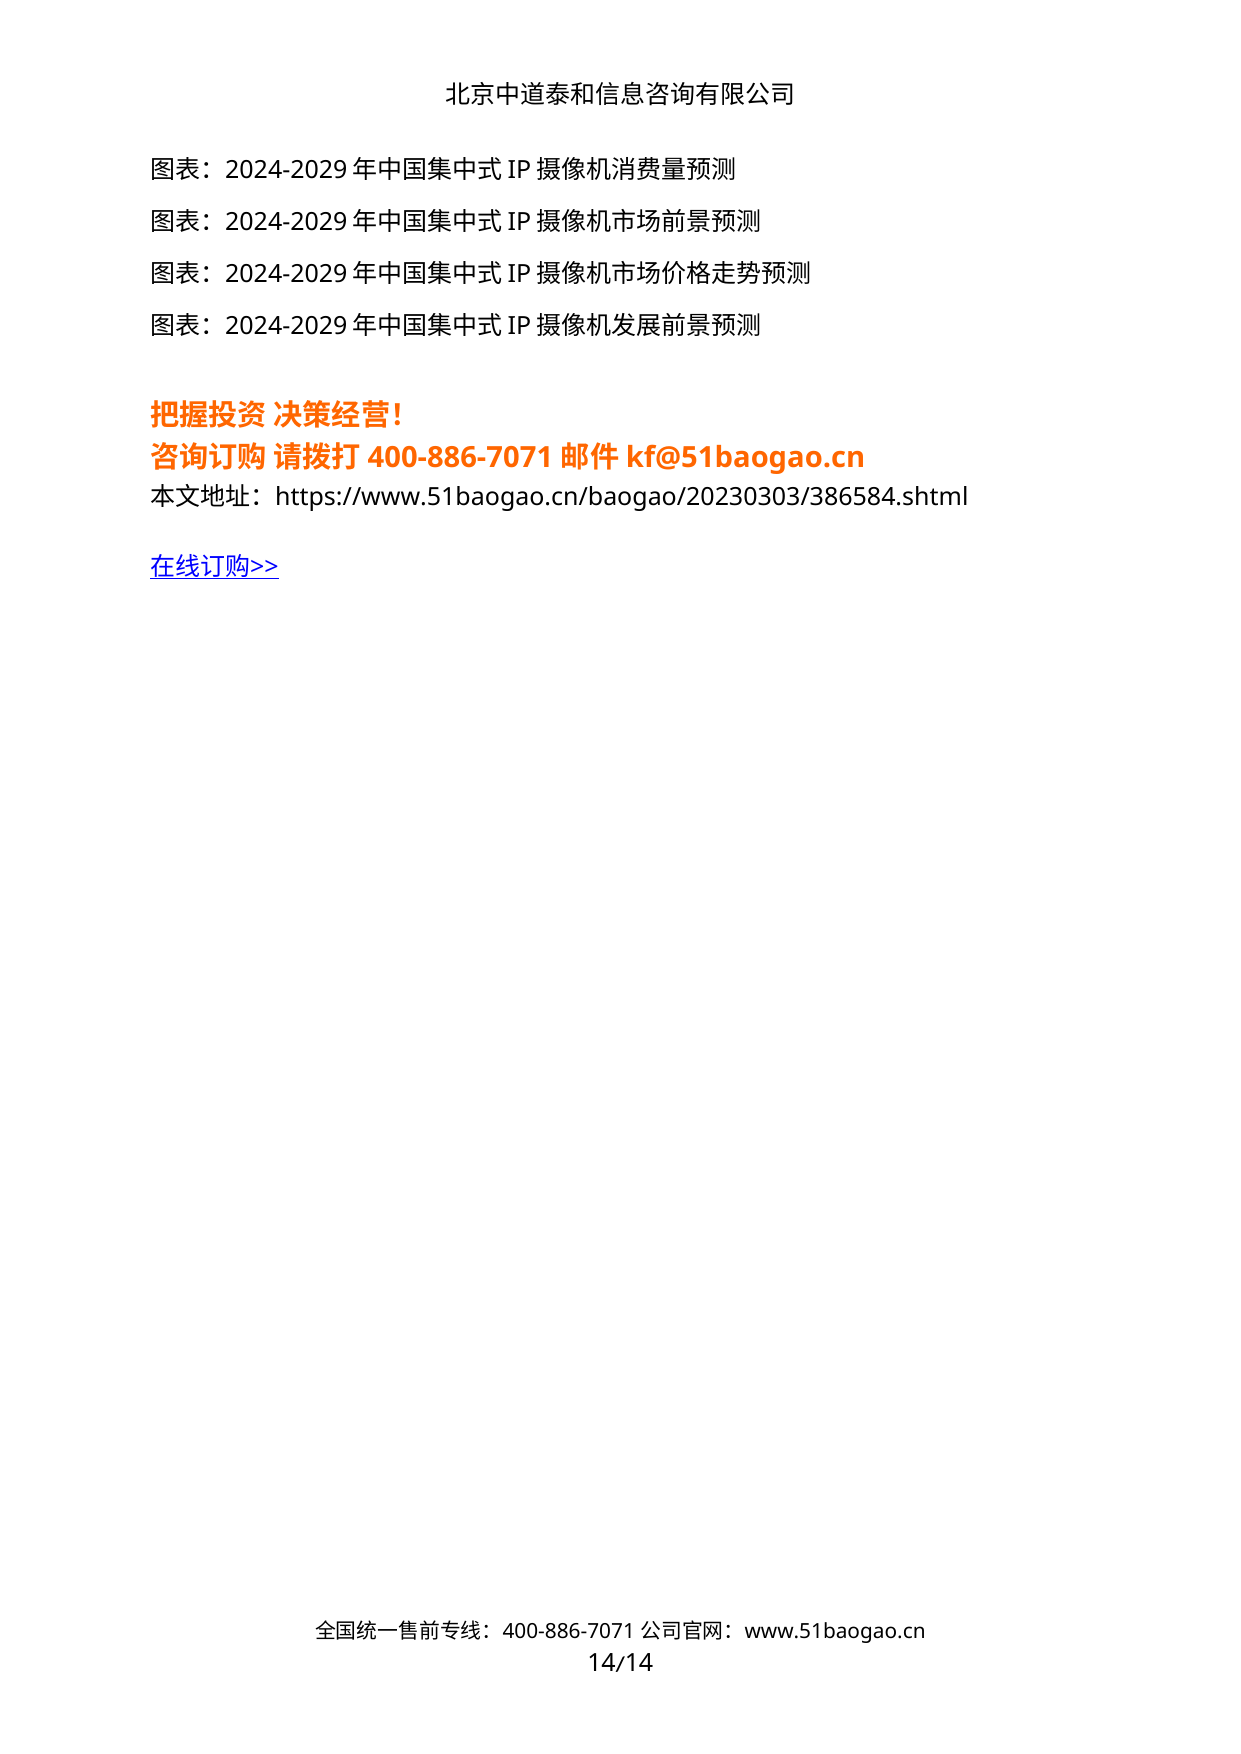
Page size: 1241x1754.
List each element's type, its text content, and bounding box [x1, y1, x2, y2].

text 图表：2024-2029年中国集中式IP摄像机发展前景预测 [150, 306, 1090, 342]
text 把握投资 决策经营！咨询订购 请拨打 400-886-7071 邮件 kf@51baogao.cn本文地址：https://www.51baogao.cn/baogao/20230303/386584.shtml [150, 357, 1090, 512]
text 图表：2024-2029年中国集中式IP摄像机市场前景预测 [150, 202, 1090, 238]
text 在线订购>> [150, 512, 1090, 583]
text 图表：2024-2029年中国集中式IP摄像机消费量预测 [150, 150, 1090, 186]
text 图表：2024-2029年中国集中式IP摄像机市场价格走势预测 [150, 254, 1090, 290]
